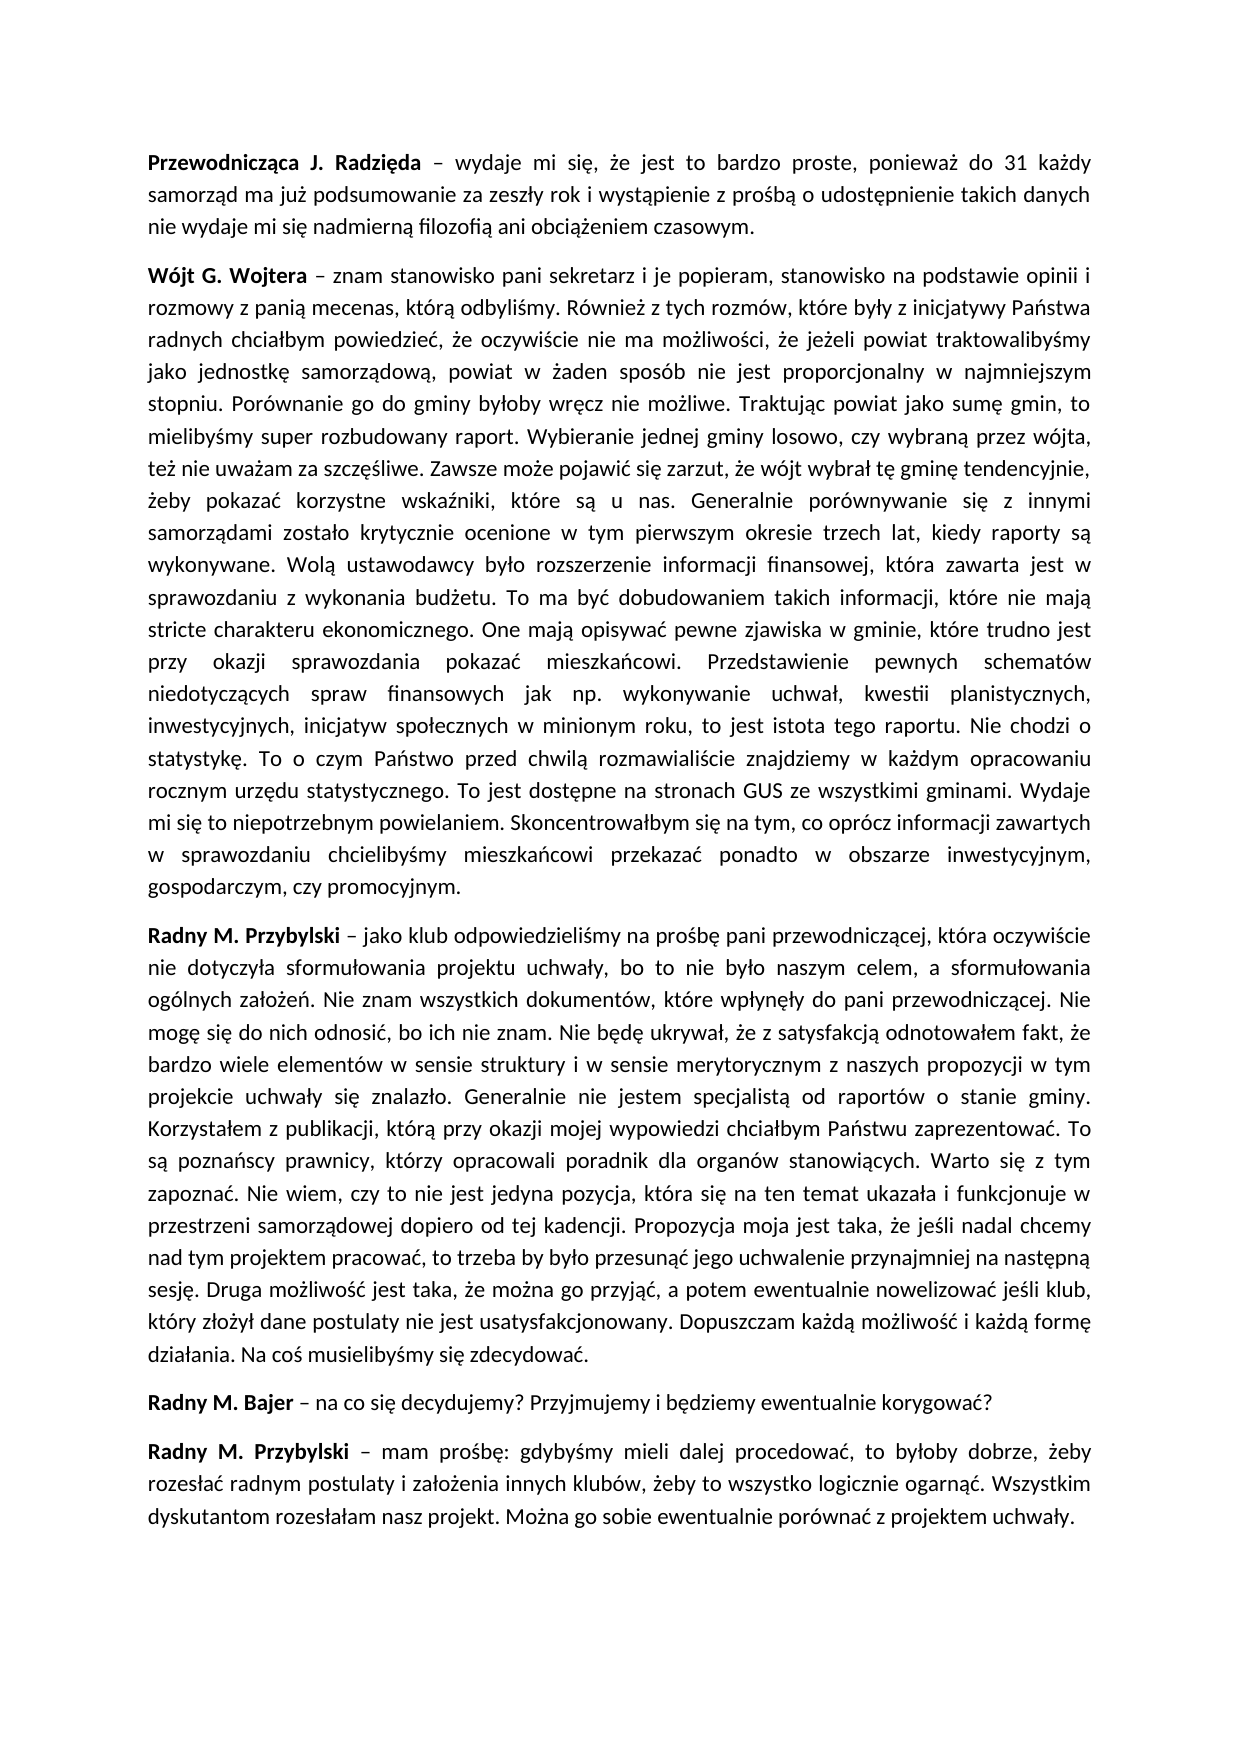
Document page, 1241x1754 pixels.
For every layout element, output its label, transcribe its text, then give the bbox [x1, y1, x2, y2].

text Radny M. Przybylski – mam prośbę: gdybyśmy mieli dalej procedować, to byłoby dobrze, żeby rozesłać radnym postulaty i założenia innych klubów, żeby to wszystko logicznie ogarnąć. Wszystkim dyskutantom rozesłałam nasz projekt. Można go sobie ewentualnie porównać z projektem uchwały. [148, 1437, 1093, 1530]
text Radny M. Bajer – na co się decydujemy? Przyjmujemy i będziemy ewentualnie korygować? [148, 1388, 1093, 1417]
text Przewodnicząca J. Radzięda – wydaje mi się, że jest to bardzo proste, ponieważ do 31 każdy samorząd ma już podsumowanie za zeszły rok i wystąpienie z prośbą o udostępnienie takich danych nie wydaje mi się nadmierną filozofią ani obciążeniem czasowym. [148, 148, 1093, 240]
text Radny M. Przybylski – jako klub odpowiedzieliśmy na prośbę pani przewodniczącej, która oczywiście nie dotyczyła sformułowania projektu uchwały, bo to nie było naszym celem, a sformułowania ogólnych założeń. Nie znam wszystkich dokumentów, które wpłynęły do pani przewodniczącej. Nie mogę się do nich odnosić, bo ich nie znam. Nie będę ukrywał, że z satysfakcją odnotowałem fakt, że bardzo wiele elementów w sensie struktury i w sensie merytorycznym z naszych propozycji w tym projekcie uchwały się znalazło. Generalnie nie jestem specjalistą od raportów o stanie gminy. Korzystałem z publikacji, którą przy okazji mojej wypowiedzi chciałbym Państwu zaprezentować. To są poznańscy prawnicy, którzy opracowali poradnik dla organów stanowiących. Warto się z tym zapoznać. Nie wiem, czy to nie jest jedyna pozycja, która się na ten temat ukazała i funkcjonuje w przestrzeni samorządowej dopiero od tej kadencji. Propozycja moja jest taka, że jeśli nadal chcemy nad tym projektem pracować, to trzeba by było przesunąć jego uchwalenie przynajmniej na następną sesję. Druga możliwość jest taka, że można go przyjąć, a potem ewentualnie nowelizować jeśli klub, który złożył dane postulaty nie jest usatysfakcjonowany. Dopuszczam każdą możliwość i każdą formę działania. Na coś musielibyśmy się zdecydować. [148, 921, 1093, 1368]
text Wójt G. Wojtera – znam stanowisko pani sekretarz i je popieram, stanowisko na podstawie opinii i rozmowy z panią mecenas, którą odbyliśmy. Również z tych rozmów, które były z inicjatywy Państwa radnych chciałbym powiedzieć, że oczywiście nie ma możliwości, że jeżeli powiat traktowalibyśmy jako jednostkę samorządową, powiat w żaden sposób nie jest proporcjonalny w najmniejszym stopniu. Porównanie go do gminy byłoby wręcz nie możliwe. Traktując powiat jako sumę gmin, to mielibyśmy super rozbudowany raport. Wybieranie jednej gminy losowo, czy wybraną przez wójta, też nie uważam za szczęśliwe. Zawsze może pojawić się zarzut, że wójt wybrał tę gminę tendencyjnie, żeby pokazać korzystne wskaźniki, które są u nas. Generalnie porównywanie się z innymi samorządami zostało krytycznie ocenione w tym pierwszym okresie trzech lat, kiedy raporty są wykonywane. Wolą ustawodawcy było rozszerzenie informacji finansowej, która zawarta jest w sprawozdaniu z wykonania budżetu. To ma być dobudowaniem takich informacji, które nie mają stricte charakteru ekonomicznego. One mają opisywać pewne zjawiska w gminie, które trudno jest przy okazji sprawozdania pokazać mieszkańcowi. Przedstawienie pewnych schematów niedotyczących spraw finansowych jak np. wykonywanie uchwał, kwestii planistycznych, inwestycyjnych, inicjatyw społecznych w minionym roku, to jest istota tego raportu. Nie chodzi o statystykę. To o czym Państwo przed chwilą rozmawialiście znajdziemy w każdym opracowaniu rocznym urzędu statystycznego. To jest dostępne na stronach GUS ze wszystkimi gminami. Wydaje mi się to niepotrzebnym powielaniem. Skoncentrowałbym się na tym, co oprócz informacji zawartych w sprawozdaniu chcielibyśmy mieszkańcowi przekazać ponadto w obszarze inwestycyjnym, gospodarczym, czy promocyjnym. [148, 261, 1093, 900]
